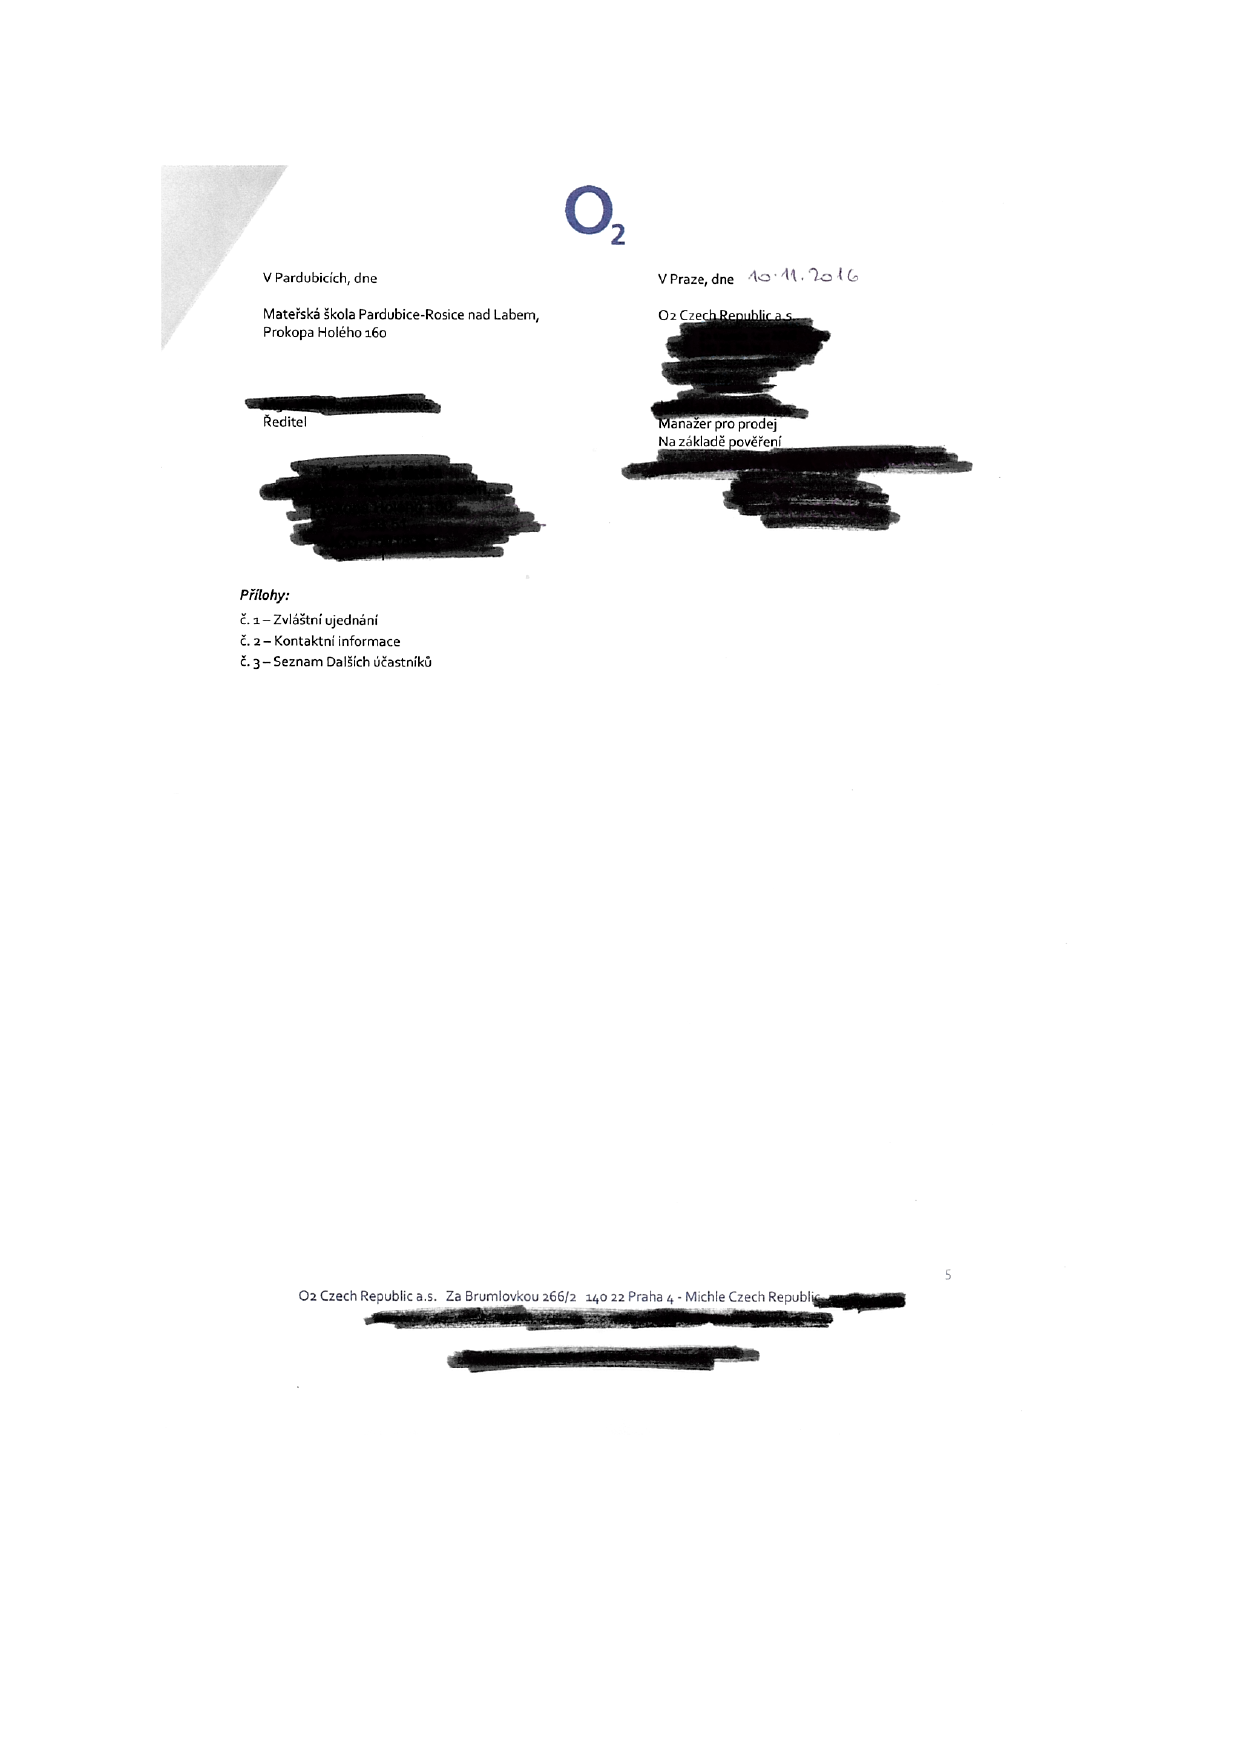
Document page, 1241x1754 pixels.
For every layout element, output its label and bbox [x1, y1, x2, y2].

picture [147, 147, 1093, 1448]
